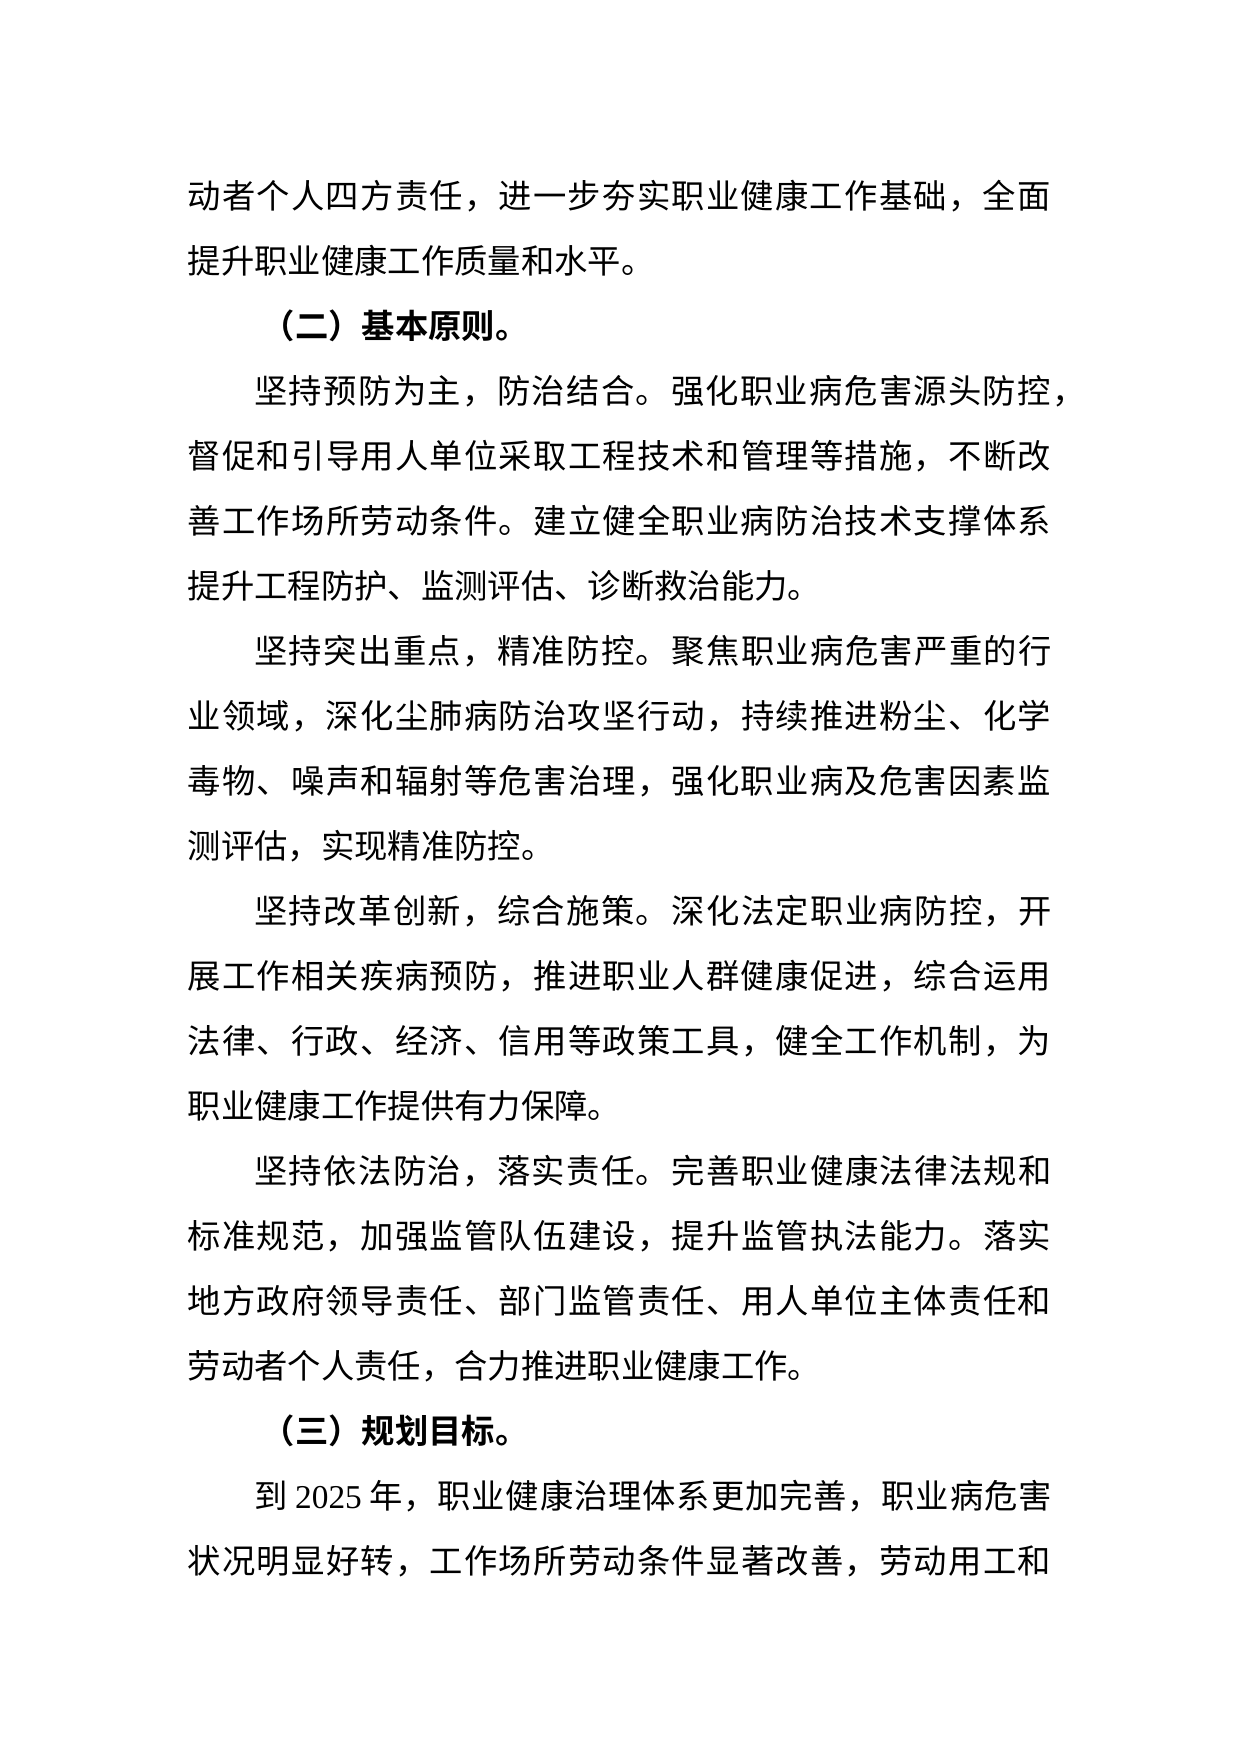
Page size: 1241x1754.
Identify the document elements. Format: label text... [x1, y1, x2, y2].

text （二）基本原则。 [187, 292, 1053, 357]
text （三）规划目标。 [187, 1397, 1053, 1462]
text 坚持突出重点，精准防控。聚焦职业病危害严重的行业领域，深化尘肺病防治攻坚行动，持续推进粉尘、化学毒物、噪声和辐射等危害治理，强化职业病及危害因素监测评估，实现精准防控。 [187, 617, 1053, 877]
text 坚持依法防治，落实责任。完善职业健康法律法规和标准规范，加强监管队伍建设，提升监管执法能力。落实地方政府领导责任、部门监管责任、用人单位主体责任和劳动者个人责任，合力推进职业健康工作。 [187, 1137, 1053, 1397]
text 坚持改革创新，综合施策。深化法定职业病防控，开展工作相关疾病预防，推进职业人群健康促进，综合运用法律、行政、经济、信用等政策工具，健全工作机制，为职业健康工作提供有力保障。 [187, 877, 1053, 1137]
text 坚持预防为主，防治结合。强化职业病危害源头防控，督促和引导用人单位采取工程技术和管理等措施，不断改善工作场所劳动条件。建立健全职业病防治技术支撑体系，提升工程防护、监测评估、诊断救治能力。 [187, 357, 1053, 617]
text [187, 162, 1053, 292]
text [187, 1462, 1053, 1592]
